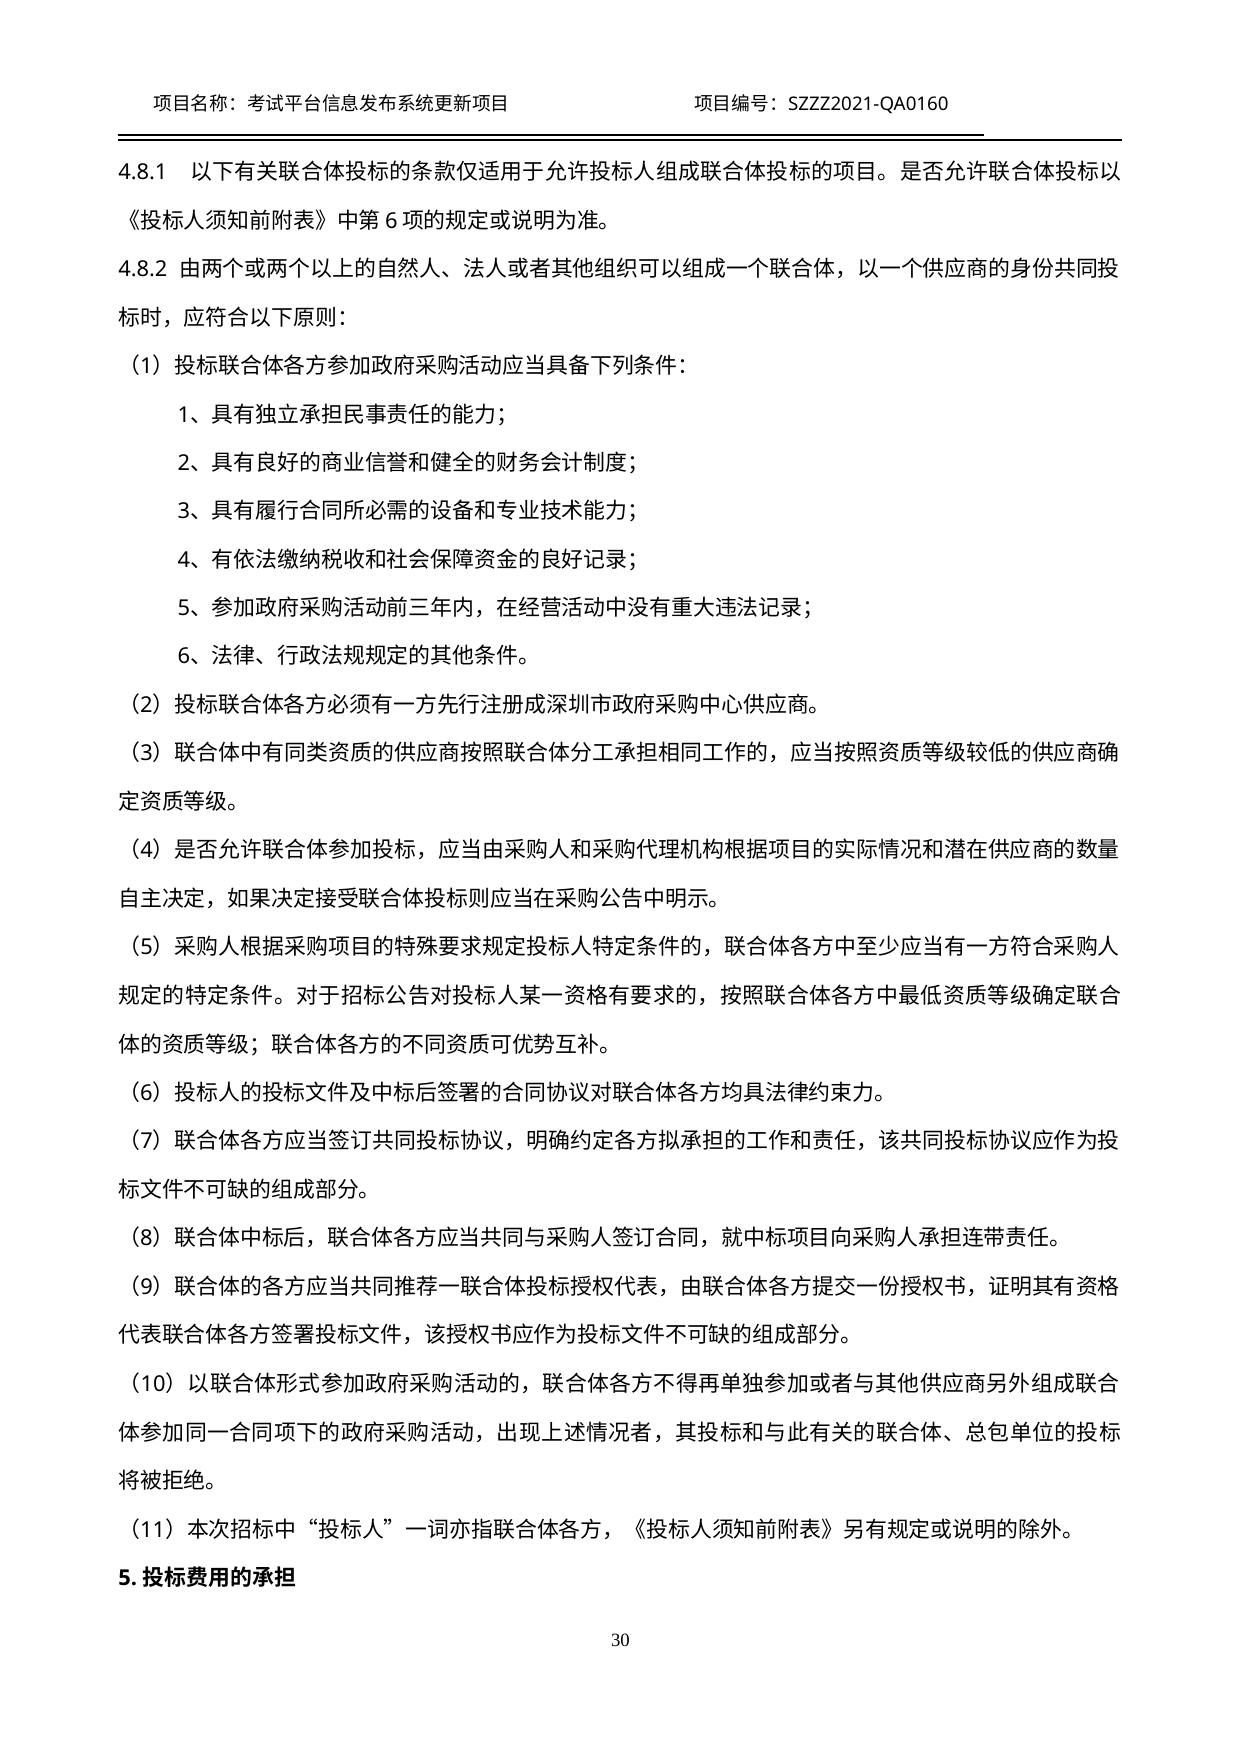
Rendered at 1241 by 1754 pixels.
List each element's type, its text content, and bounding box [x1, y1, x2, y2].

text 1、具有独立承担民事责任的能力； [118, 396, 1122, 429]
text 2、具有良好的商业信誉和健全的财务会计制度； [118, 444, 1122, 477]
text 4、有依法缴纳税收和社会保障资金的良好记录； [118, 541, 1122, 574]
text （9）联合体的各方应当共同推荐一联合体投标授权代表，由联合体各方提交一份授权书，证明其有资格代表联合体各方签署投标文件，该授权书应作为投标文件不可缺的组成部分。 [118, 1268, 1122, 1349]
text （11）本次招标中“投标人”一词亦指联合体各方，《投标人须知前附表》另有规定或说明的除外。 [118, 1511, 1122, 1544]
text （8）联合体中标后，联合体各方应当共同与采购人签订合同，就中标项目向采购人承担连带责任。 [118, 1220, 1122, 1252]
text （10）以联合体形式参加政府采购活动的，联合体各方不得再单独参加或者与其他供应商另外组成联合体参加同一合同项下的政府采购活动，出现上述情况者，其投标和与此有关的联合体、总包单位的投标将被拒绝。 [118, 1365, 1122, 1495]
text （2）投标联合体各方必须有一方先行注册成深圳市政府采购中心供应商。 [118, 686, 1122, 719]
text （3）联合体中有同类资质的供应商按照联合体分工承担相同工作的，应当按照资质等级较低的供应商确定资质等级。 [118, 734, 1122, 816]
text 4.8.2 由两个或两个以上的自然人、法人或者其他组织可以组成一个联合体，以一个供应商的身份共同投标时，应符合以下原则： [118, 251, 1122, 332]
text （1）投标联合体各方参加政府采购活动应当具备下列条件： [118, 348, 1122, 380]
text （6）投标人的投标文件及中标后签署的合同协议对联合体各方均具法律约束力。 [118, 1074, 1122, 1107]
text 3、具有履行合同所必需的设备和专业技术能力； [118, 493, 1122, 525]
text 5、参加政府采购活动前三年内，在经营活动中没有重大违法记录； [118, 589, 1122, 622]
text （4）是否允许联合体参加投标，应当由采购人和采购代理机构根据项目的实际情况和潜在供应商的数量自主决定，如果决定接受联合体投标则应当在采购公告中明示。 [118, 832, 1122, 913]
text 6、法律、行政法规规定的其他条件。 [118, 638, 1122, 670]
text （5）采购人根据采购项目的特殊要求规定投标人特定条件的，联合体各方中至少应当有一方符合采购人规定的特定条件。对于招标公告对投标人某一资格有要求的，按照联合体各方中最低资质等级确定联合体的资质等级；联合体各方的不同资质可优势互补。 [118, 929, 1122, 1059]
text 5. 投标费用的承担 [118, 1559, 1122, 1592]
text （7）联合体各方应当签订共同投标协议，明确约定各方拟承担的工作和责任，该共同投标协议应作为投标文件不可缺的组成部分。 [118, 1123, 1122, 1204]
text 4.8.1 以下有关联合体投标的条款仅适用于允许投标人组成联合体投标的项目。是否允许联合体投标以《投标人须知前附表》中第6项的规定或说明为准。 [118, 154, 1122, 235]
